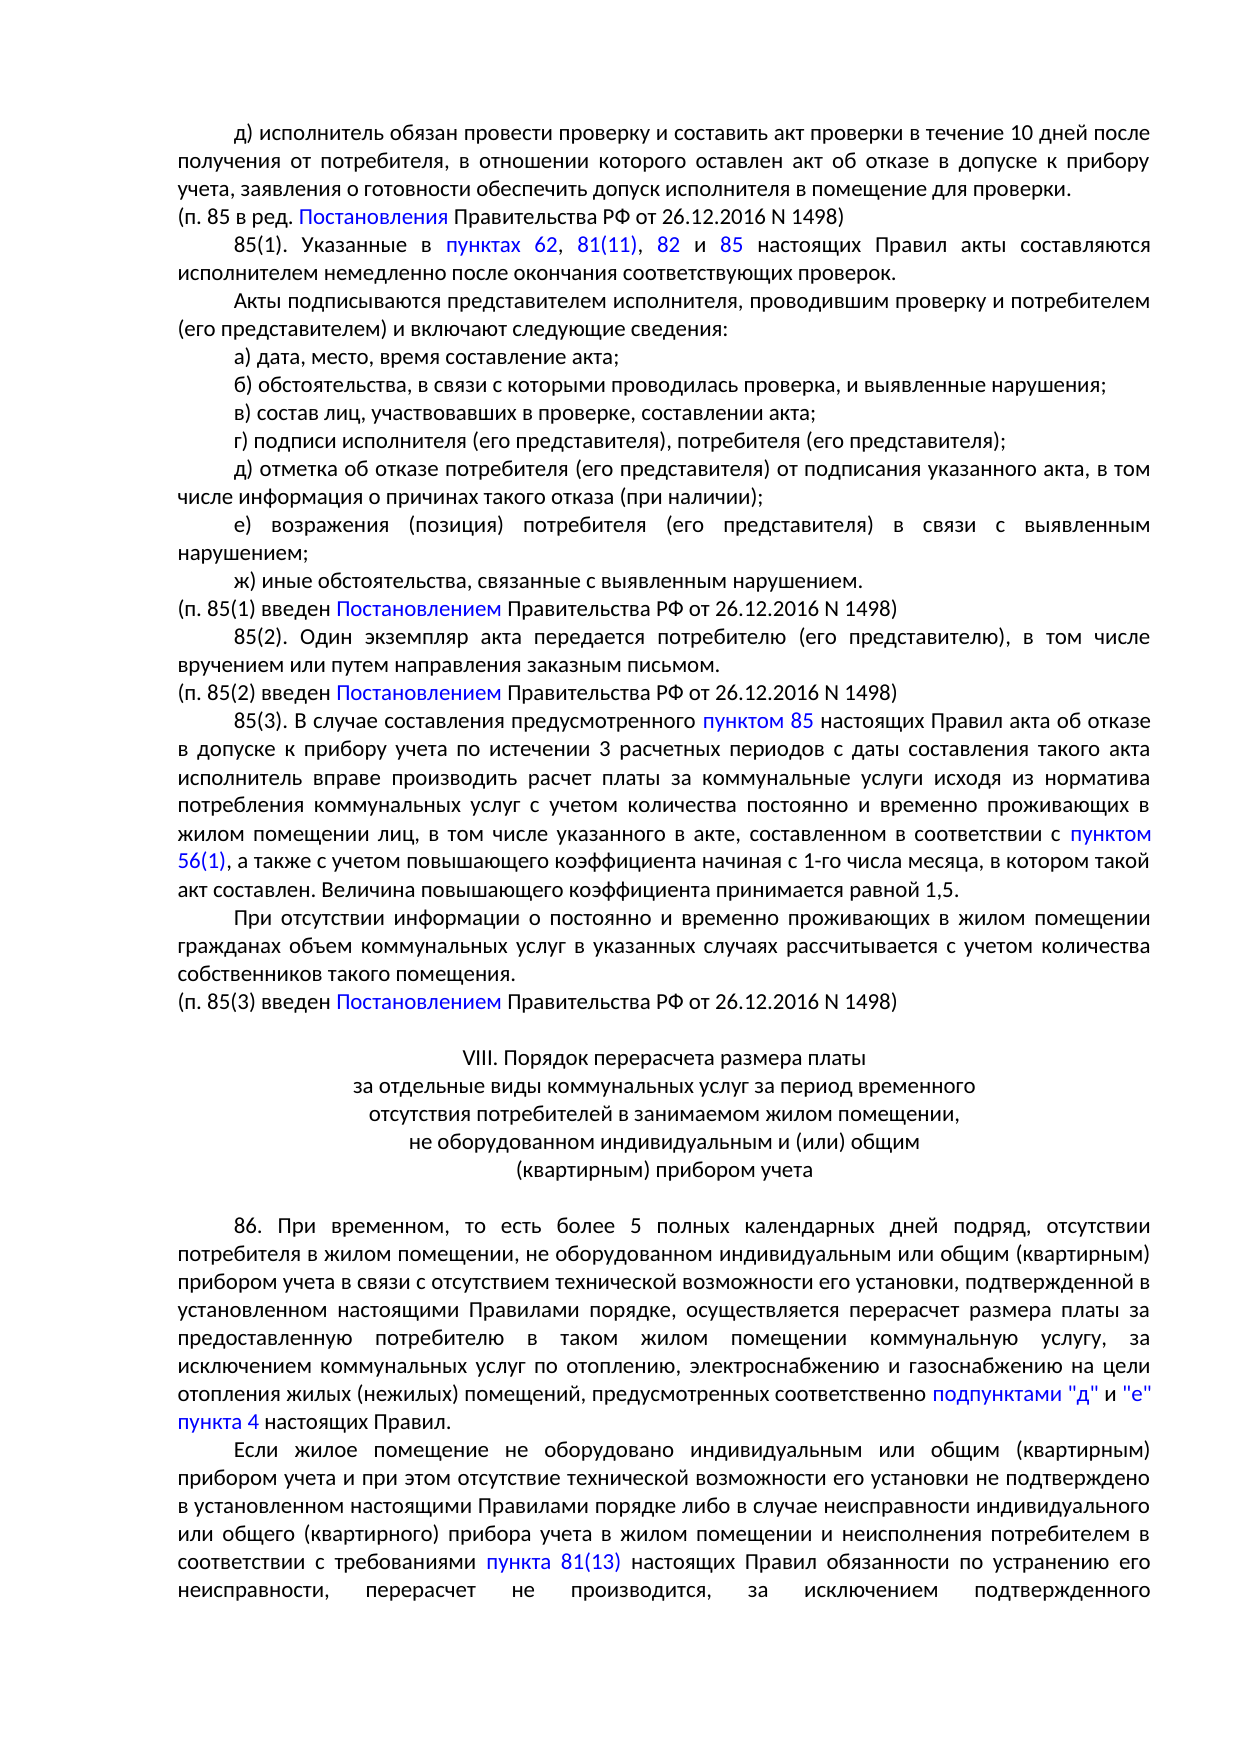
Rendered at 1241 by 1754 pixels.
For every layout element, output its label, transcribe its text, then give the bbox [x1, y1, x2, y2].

text не оборудованном индивидуальным и (или) общим [177, 1127, 1152, 1155]
text ж) иные обстоятельства, связанные с выявленным нарушением. [177, 566, 1152, 594]
text (п. 85(3) введен Постановлением Правительства РФ от 26.12.2016 N 1498) [177, 987, 1152, 1015]
text г) подписи исполнителя (его представителя), потребителя (его представителя); [177, 426, 1152, 454]
text б) обстоятельства, в связи с которыми проводилась проверка, и выявленные нарушения; [177, 370, 1152, 398]
text (квартирным) прибором учета [177, 1155, 1152, 1183]
text При отсутствии информации о постоянно и временно проживающих в жилом помещении гражданах объем коммунальных услуг в указанных случаях рассчитывается с учетом количества собственников такого помещения. [177, 903, 1152, 987]
text Акты подписываются представителем исполнителя, проводившим проверку и потребителем (его представителем) и включают следующие сведения: [177, 286, 1152, 342]
text VIII. Порядок перерасчета размера платы [177, 1043, 1152, 1071]
text 85(2). Один экземпляр акта передается потребителю (его представителю), в том числе вручением или путем направления заказным письмом. [177, 622, 1152, 678]
text (п. 85 в ред. Постановления Правительства РФ от 26.12.2016 N 1498) [177, 202, 1152, 230]
text 86. При временном, то есть более 5 полных календарных дней подряд, отсутствии потребителя в жилом помещении, не оборудованном индивидуальным или общим (квартирным) прибором учета в связи с отсутствием технической возможности его установки, подтвержденной в установленном настоящими Правилами порядке, осуществляется перерасчет размера платы за предоставленную потребителю в таком жилом помещении коммунальную услугу, за исключением коммунальных услуг по отоплению, электроснабжению и газоснабжению на цели отопления жилых (нежилых) помещений, предусмотренных соответственно подпунктами "д" и "е" пункта 4 настоящих Правил. [177, 1211, 1152, 1435]
text д) отметка об отказе потребителя (его представителя) от подписания указанного акта, в том числе информация о причинах такого отказа (при наличии); [177, 454, 1152, 510]
text отсутствия потребителей в занимаемом жилом помещении, [177, 1099, 1152, 1127]
text (п. 85(2) введен Постановлением Правительства РФ от 26.12.2016 N 1498) [177, 678, 1152, 707]
text е) возражения (позиция) потребителя (его представителя) в связи с выявленным нарушением; [177, 510, 1152, 566]
text д) исполнитель обязан провести проверку и составить акт проверки в течение 10 дней после получения от потребителя, в отношении которого оставлен акт об отказе в допуске к прибору учета, заявления о готовности обеспечить допуск исполнителя в помещение для проверки. [177, 118, 1152, 202]
text а) дата, место, время составление акта; [177, 342, 1152, 370]
text за отдельные виды коммунальных услуг за период временного [177, 1071, 1152, 1099]
text (п. 85(1) введен Постановлением Правительства РФ от 26.12.2016 N 1498) [177, 594, 1152, 622]
text 85(1). Указанные в пунктах 62, 81(11), 82 и 85 настоящих Правил акты составляются исполнителем немедленно после окончания соответствующих проверок. [177, 230, 1152, 286]
text в) состав лиц, участвовавших в проверке, составлении акта; [177, 398, 1152, 426]
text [177, 1435, 1152, 1603]
text 85(3). В случае составления предусмотренного пунктом 85 настоящих Правил акта об отказе в допуске к прибору учета по истечении 3 расчетных периодов с даты составления такого акта исполнитель вправе производить расчет платы за коммунальные услуги исходя из норматива потребления коммунальных услуг с учетом количества постоянно и временно проживающих в жилом помещении лиц, в том числе указанного в акте, составленном в соответствии с пунктом 56(1), а также с учетом повышающего коэффициента начиная с 1-го числа месяца, в котором такой акт составлен. Величина повышающего коэффициента принимается равной 1,5. [177, 707, 1152, 903]
